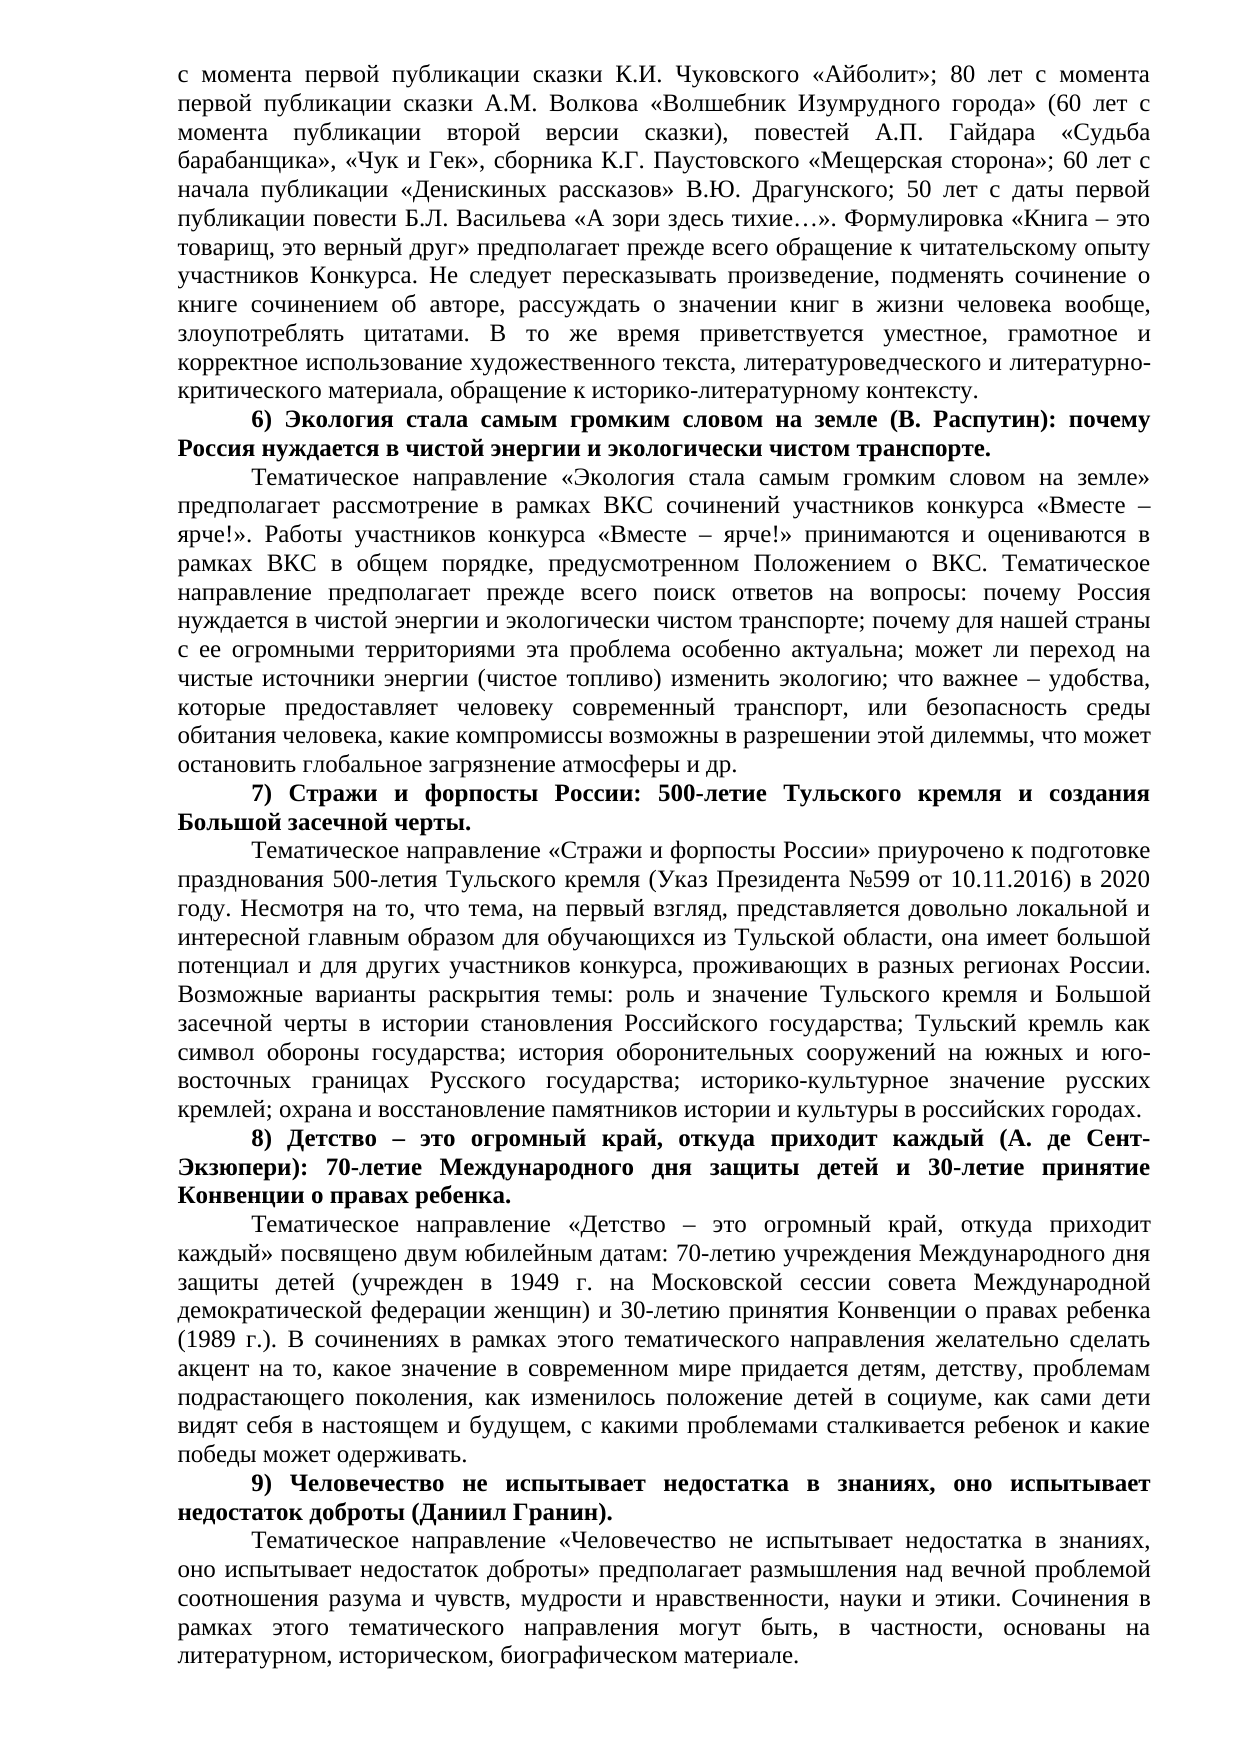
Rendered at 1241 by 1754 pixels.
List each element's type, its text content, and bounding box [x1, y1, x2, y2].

text 7) Стражи и форпосты России: 500-летие Тульского кремля и создания Большой засечной черты. [177, 778, 1152, 835]
text Тематическое направление «Стражи и форпосты России» приурочено к подготовке празднования 500-летия Тульского кремля (Указ Президента №599 от 10.11.2016) в 2020 году. Несмотря на то, что тема, на первый взгляд, представляется довольно локальной и интересной главным образом для обучающихся из Тульской области, она имеет большой потенциал и для других участников конкурса, проживающих в разных регионах России. Возможные варианты раскрытия темы: роль и значение Тульского кремля и Большой засечной черты в истории становления Российского государства; Тульский кремль как символ обороны государства; история оборонительных сооружений на южных и юго-восточных границах Русского государства; историко-культурное значение русских кремлей; охрана и восстановление памятников истории и культуры в российских городах. [177, 835, 1152, 1123]
text 8) Детство – это огромный край, откуда приходит каждый (А. де Сент-Экзюпери): 70-летие Международного дня защиты детей и 30-летие принятие Конвенции о правах ребенка. [177, 1123, 1152, 1209]
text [177, 59, 1152, 404]
text Тематическое направление «Экология стала самым громким словом на земле» предполагает рассмотрение в рамках ВКС сочинений участников конкурса «Вместе – ярче!». Работы участников конкурса «Вместе – ярче!» принимаются и оцениваются в рамках ВКС в общем порядке, предусмотренном Положением о ВКС. Тематическое направление предполагает прежде всего поиск ответов на вопросы: почему Россия нуждается в чистой энергии и экологически чистом транспорте; почему для нашей страны с ее огромными территориями эта проблема особенно актуальна; может ли переход на чистые источники энергии (чистое топливо) изменить экологию; что важнее – удобства, которые предоставляет человеку современный транспорт, или безопасность среды обитания человека, какие компромиссы возможны в разрешении этой дилеммы, что может остановить глобальное загрязнение атмосферы и др. [177, 462, 1152, 778]
text Тематическое направление «Детство – это огромный край, откуда приходит каждый» посвящено двум юбилейным датам: 70-летию учреждения Международного дня защиты детей (учрежден в 1949 г. на Московской сессии совета Международной демократической федерации женщин) и 30-летию принятия Конвенции о правах ребенка (1989 г.). В сочинениях в рамках этого тематического направления желательно сделать акцент на то, какое значение в современном мире придается детям, детству, проблемам подрастающего поколения, как изменилось положение детей в социуме, как сами дети видят себя в настоящем и будущем, с какими проблемами сталкивается ребенок и какие победы может одерживать. [177, 1209, 1152, 1468]
text Тематическое направление «Человечество не испытывает недостатка в знаниях, оно испытывает недостаток доброты» предполагает размышления над вечной проблемой соотношения разума и чувств, мудрости и нравственности, науки и этики. Сочинения в рамках этого тематического направления могут быть, в частности, основаны на литературном, историческом, биографическом материале. [177, 1525, 1152, 1669]
text 9) Человечество не испытывает недостатка в знаниях, оно испытывает недостаток доброты (Даниил Гранин). [177, 1468, 1152, 1525]
text 6) Экология стала самым громким словом на земле (В. Распутин): почему Россия нуждается в чистой энергии и экологически чистом транспорте. [177, 404, 1152, 462]
